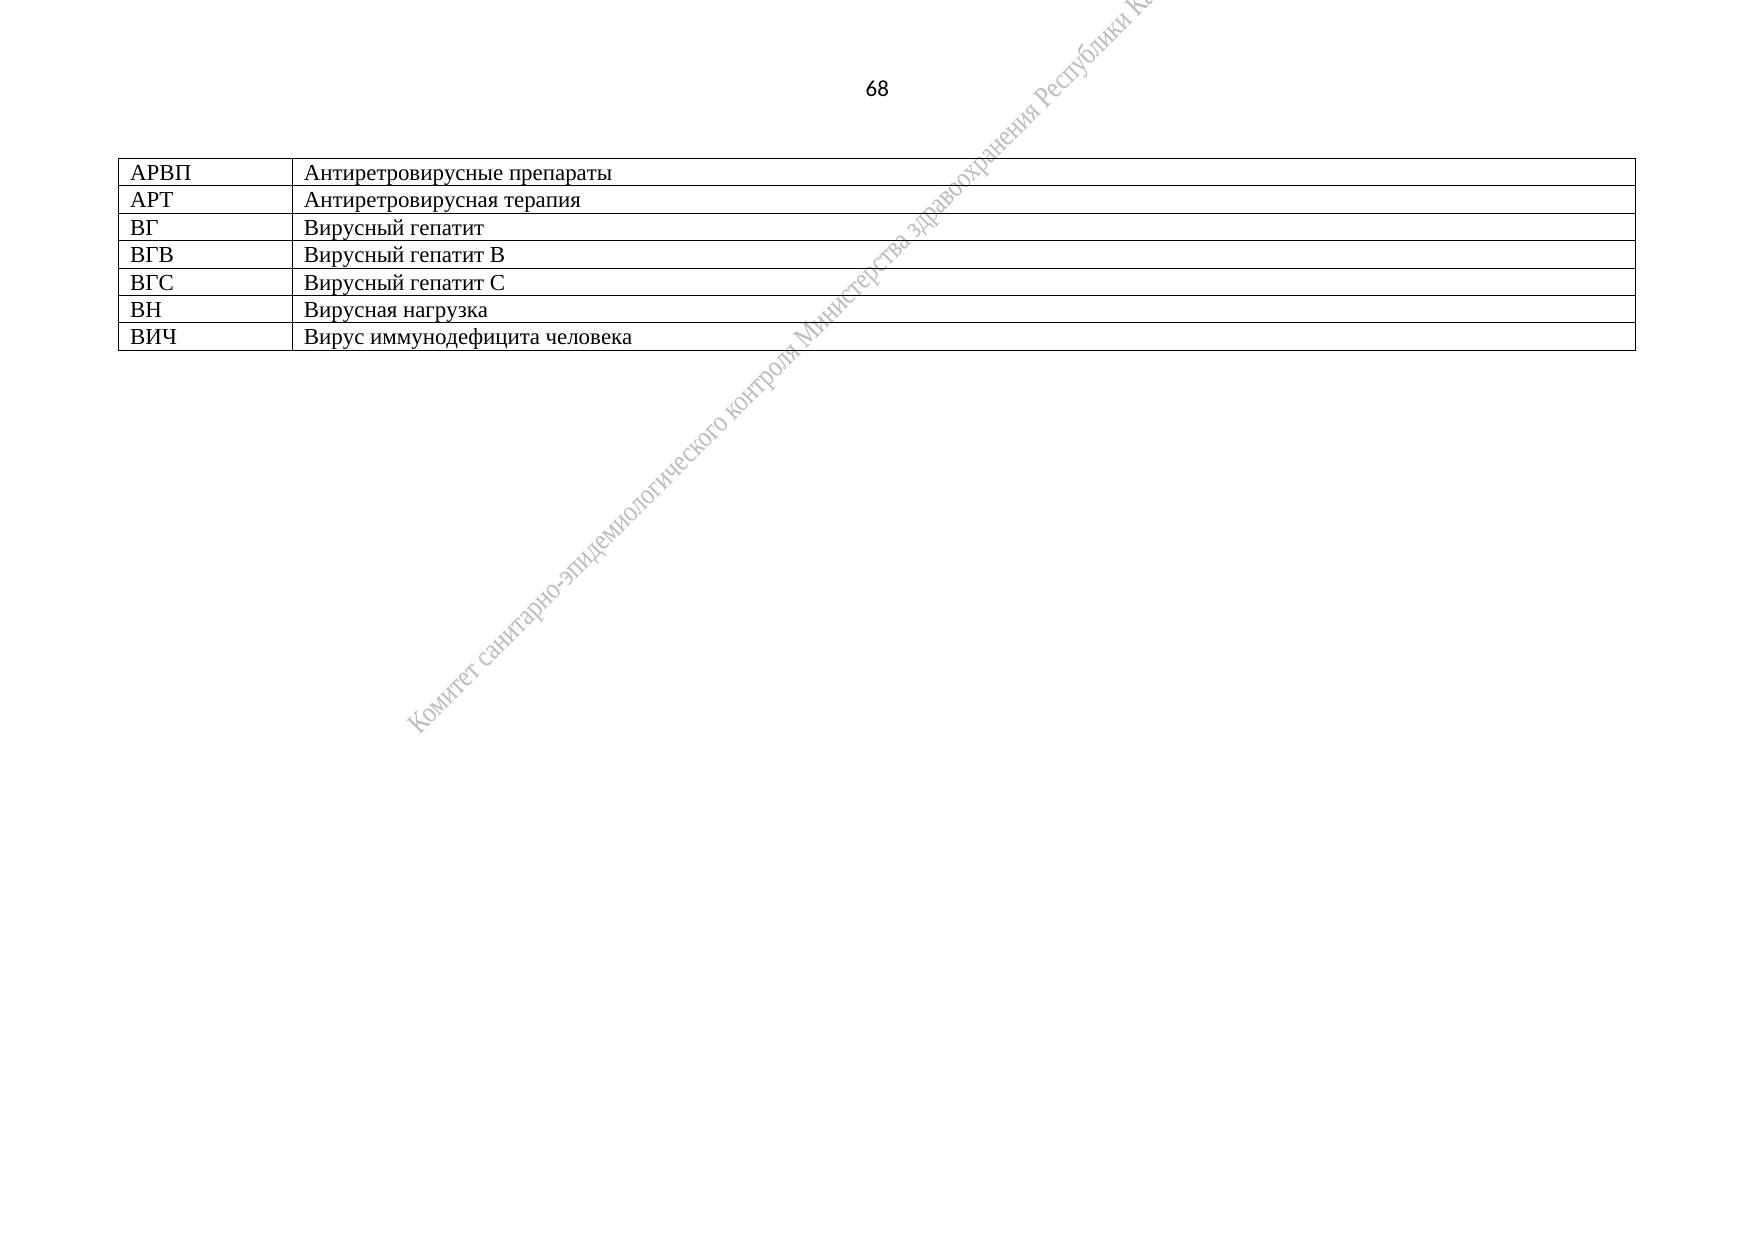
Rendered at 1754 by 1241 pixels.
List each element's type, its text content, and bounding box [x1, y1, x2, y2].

table_cell ВГС [119, 269, 292, 295]
table_cell Вирусный гепатит С [293, 269, 1635, 295]
table_cell ВГВ [119, 241, 292, 267]
table_cell Вирус иммунодефицита человека [293, 323, 1635, 350]
table_cell Антиретровирусная терапия [293, 186, 1635, 213]
table_cell АРТ [119, 186, 292, 213]
table_cell Вирусный гепатит В [293, 241, 1635, 267]
table_header Антиретровирусные препараты [293, 159, 1635, 185]
table_cell ВИЧ [119, 323, 292, 350]
table_cell Вирусная нагрузка [293, 296, 1635, 322]
table_cell ВН [119, 296, 292, 322]
table_header АРВП [119, 159, 292, 185]
table_cell ВГ [119, 214, 292, 240]
table_cell Вирусный гепатит [293, 214, 1635, 240]
